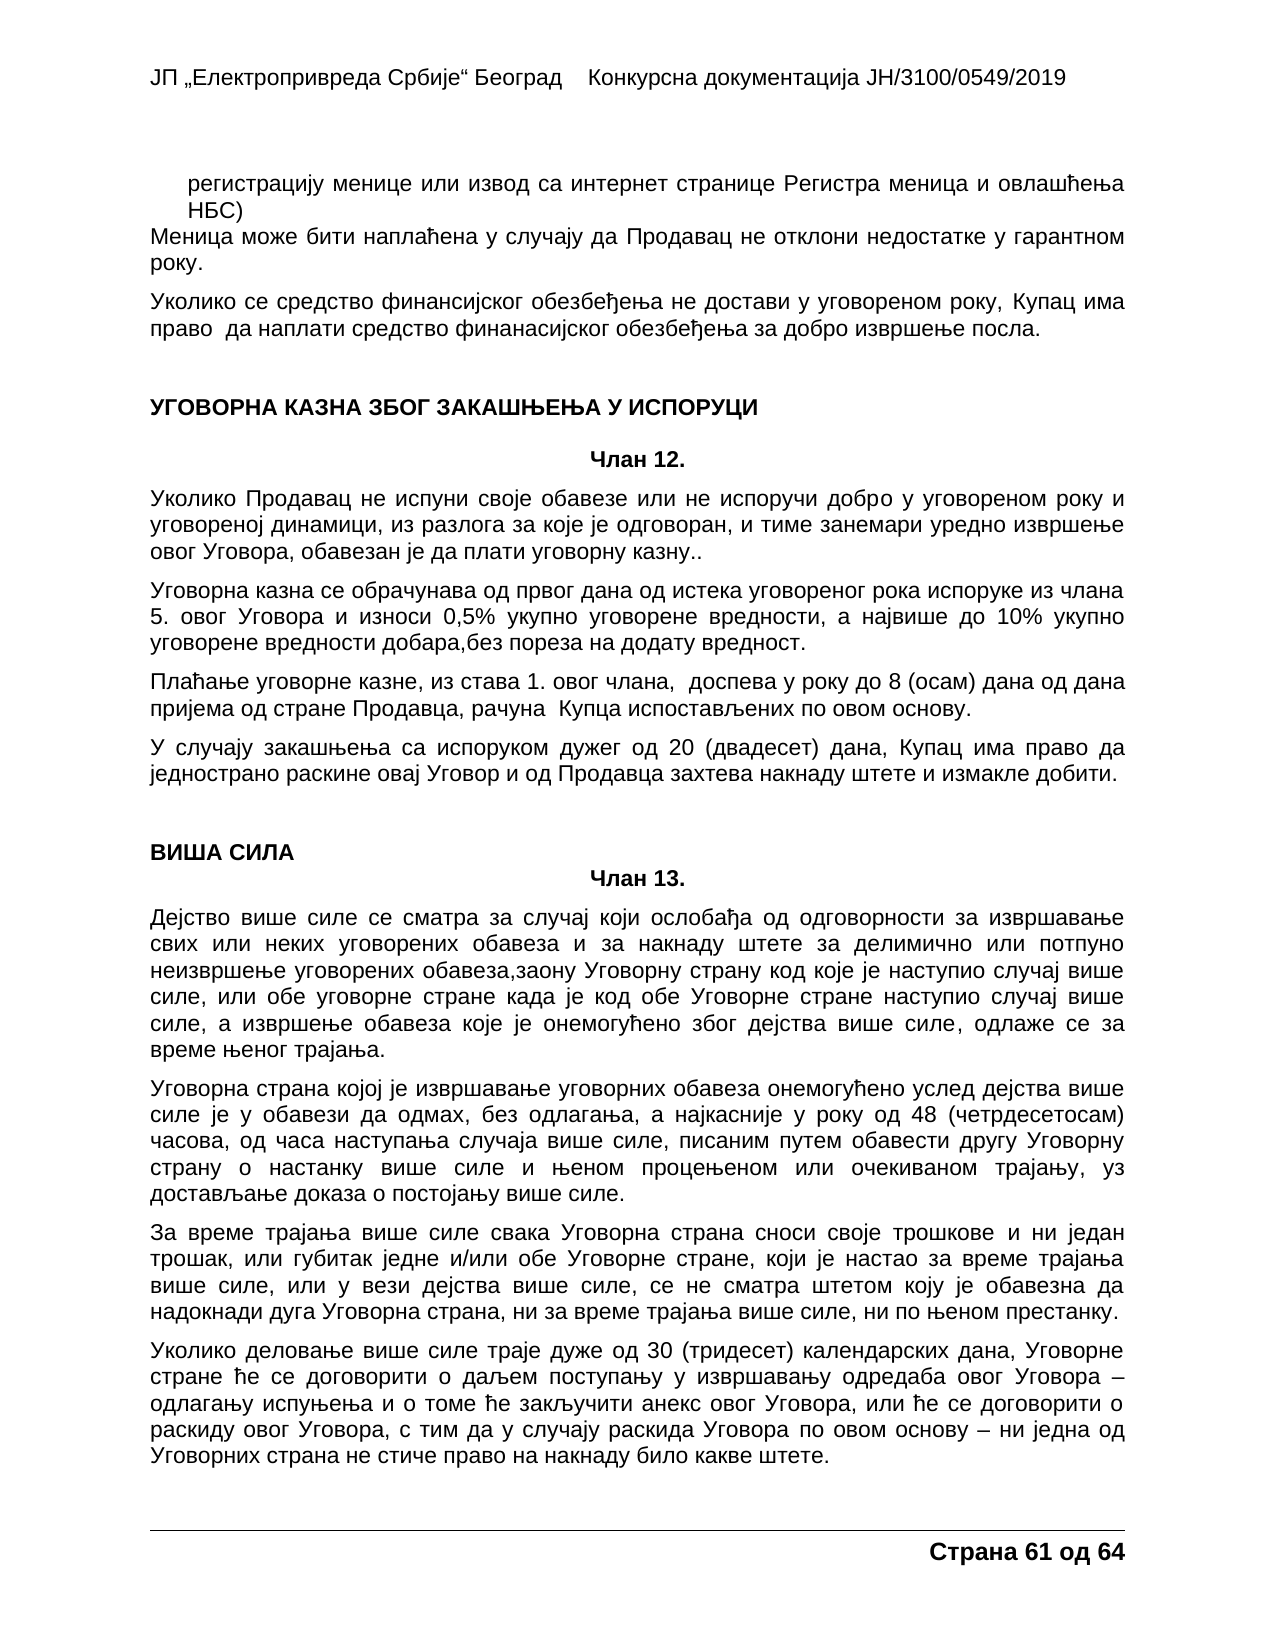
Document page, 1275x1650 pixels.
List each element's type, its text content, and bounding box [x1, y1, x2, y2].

text Уговорна страна којој је извршавање уговорних обавеза онемогућено услед дејства више силе је у обавези да одмах, без одлагања, а најкасније у року од 48 (четрдесетосам) часова, од часа наступања случаја више силе, писаним путем обавести другу Уговорну страну о настанку више силе и њеном процењеном или очекиваном трајању, уз достављање доказа о постојању више силе. [150, 1075, 1125, 1206]
text ВИША СИЛА [150, 839, 1125, 865]
text Плаћање уговорне казне, из става 1. овог члана, дoспeвa у рoку до 8 (осам) дaнa oд дaнa пријема од стране Продавца, рачуна Купца испостављених по овом основу. [150, 668, 1125, 721]
text УГОВОРНА КАЗНА ЗБОГ ЗАКАШЊЕЊА У ИСПОРУЦИ [150, 393, 1125, 420]
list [150, 170, 1125, 223]
text Члан 12. [150, 446, 1125, 473]
text Меница може бити наплаћена у случају да Продавац не отклони недостатке у гарантном року. [150, 223, 1125, 276]
text За време трајања више силе свака Уговорна страна сноси своје трошкове и ни један трошак, или губитак једне и/или обе Уговорне стране, који је настао за време трајања више силе, или у вези дејства више силе, се не сматра штетом коју је обавезна да надокнади дуга Уговорна страна, ни за време трајања више силе, ни по њеном престанку. [150, 1219, 1125, 1324]
text Члан 13. [150, 865, 1125, 892]
text Уколико се средство финансијског обезбеђења не достави у уговореном року, Купац има право да наплати средство финанасијског обезбеђења за добро извршење посла. [150, 288, 1125, 341]
text Дејство више силе се сматра за случај који ослобађа од одговорности за извршавање свих или неких уговорених обавеза и за накнаду штете за делимично или потпуно неизвршење уговорених обавеза,заону Уговорну страну код које је наступио случај више силе, или обе уговорне стране када је код обе Уговорне стране наступио случај више силе, а извршење обавеза које је онемогућено због дејства више силе, одлаже се за време њеног трајања. [150, 904, 1125, 1062]
text Уговорна казна се обрачунава од првог дана од истека уговореног рока испоруке из члана 5. овог Уговора и износи 0,5% укупно уговорене вредности, а највише до 10% укупно уговорене вредности добара,без пореза на додату вредност. [150, 577, 1125, 656]
text Уколико деловање више силе траје дуже од 30 (тридесет) календарских дана, Уговорне стране ће се договорити о даљем поступању у извршавању одредаба овог Уговора –одлагању испуњења и о томе ће закључити анекс овог Уговора, или ће се договорити о раскиду овог Уговора, с тим да у случају раскида Уговора по овом основу – ни једна од Уговорних страна не стиче право на накнаду било какве штете. [150, 1337, 1125, 1469]
text У случају закашњења са испоруком дужег од 20 (двадесет) дана, Купац има право да једнострано раскине овај Уговор и од Продавца захтева накнаду штете и измакле добити. [150, 733, 1125, 786]
text Уколико Продавац не испуни своје обавезе или не испоручи добро у уговореном року и уговореној динамици, из разлога за које је одговоран, и тиме занемари уредно извршење овог Уговора, обавезан је да плати уговорну казну.. [150, 485, 1125, 564]
